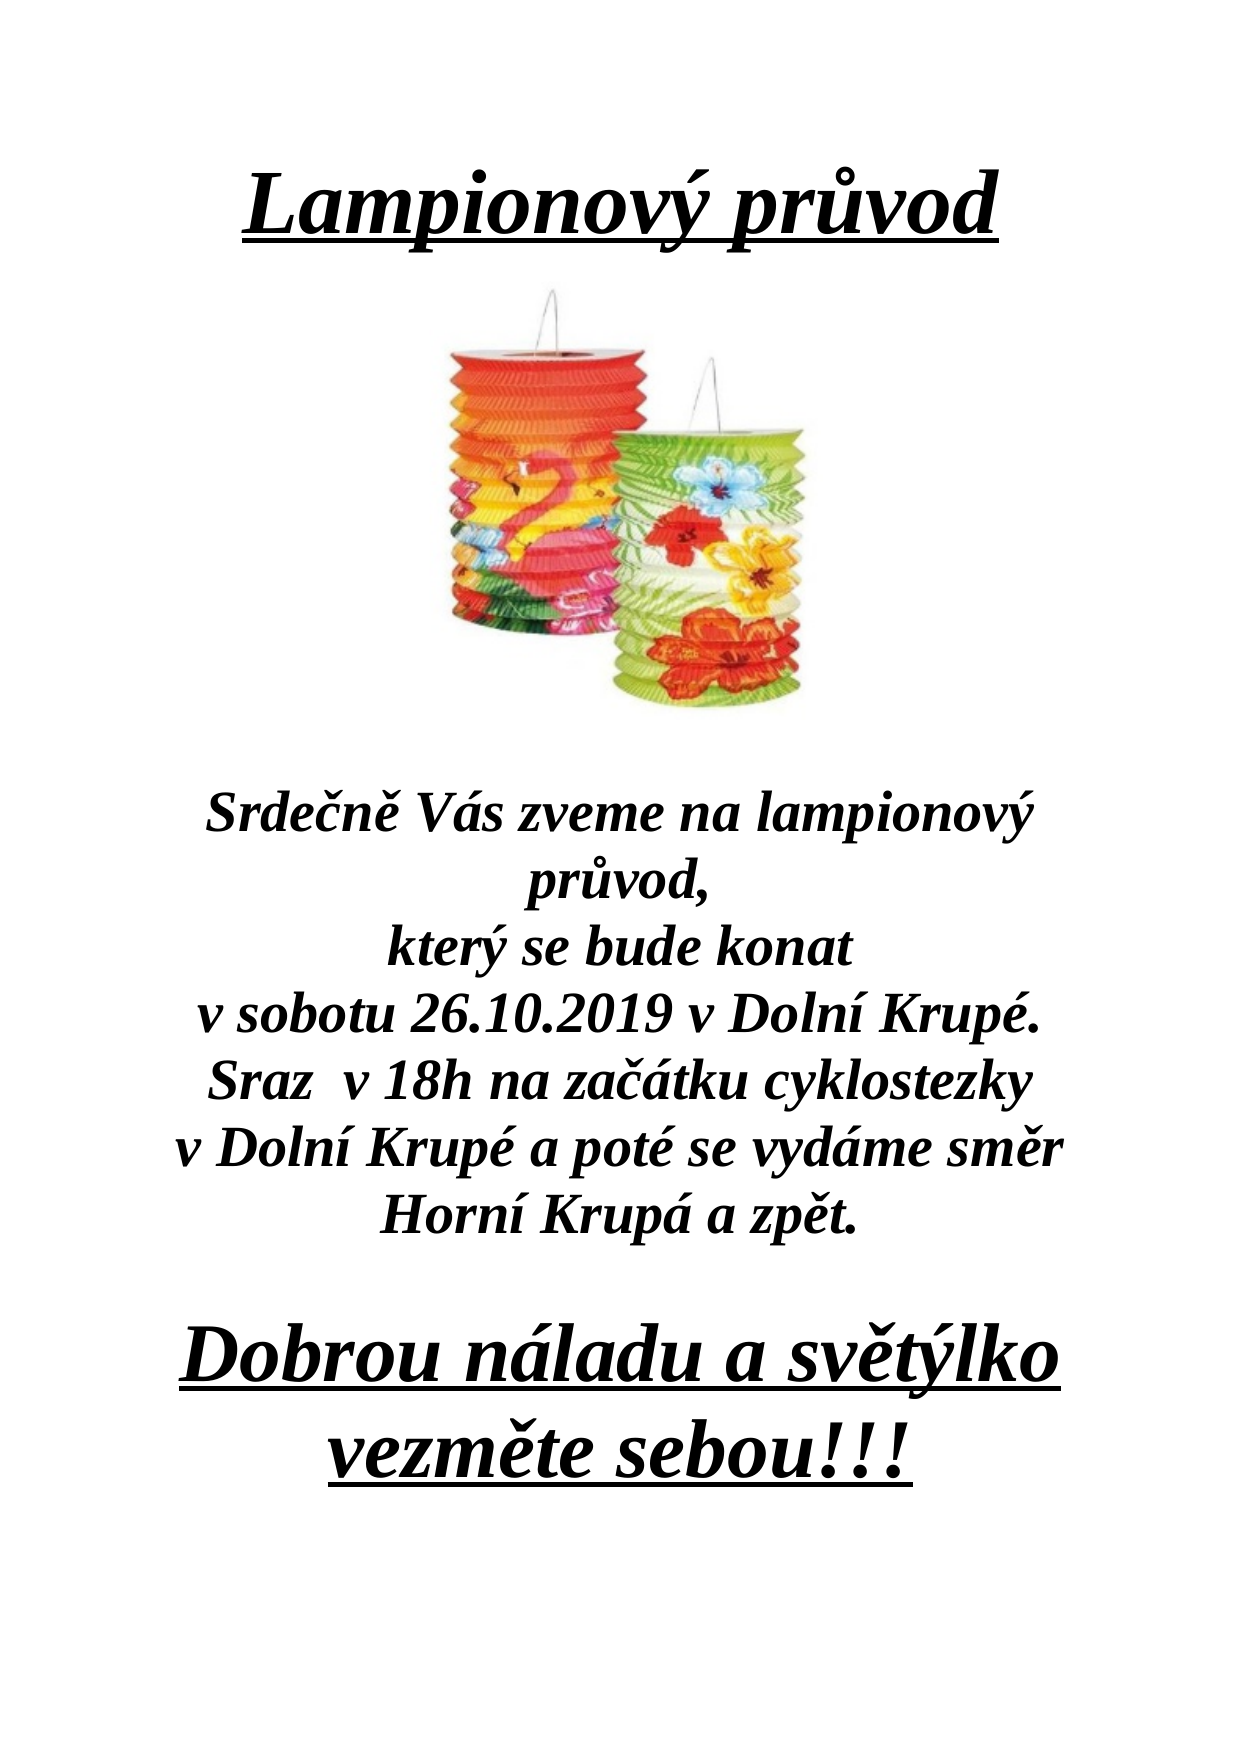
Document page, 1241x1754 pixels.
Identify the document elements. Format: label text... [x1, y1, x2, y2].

text Srdečně Vás zveme na lampionový průvod, [148, 777, 1093, 911]
text Dobrou náladu a světýlko vezměte sebou!!! [148, 1304, 1093, 1496]
text Lampionový průvod [148, 148, 1093, 253]
text v sobotu 26.10.2019 v Dolní Krupé. [148, 978, 1093, 1045]
text v Dolní Krupé a poté se vydáme směr Horní Krupá a zpět. [148, 1112, 1093, 1246]
text Sraz v 18h na začátku cyklostezky [148, 1045, 1093, 1112]
text který se bude konat [148, 911, 1093, 978]
picture [429, 281, 824, 720]
